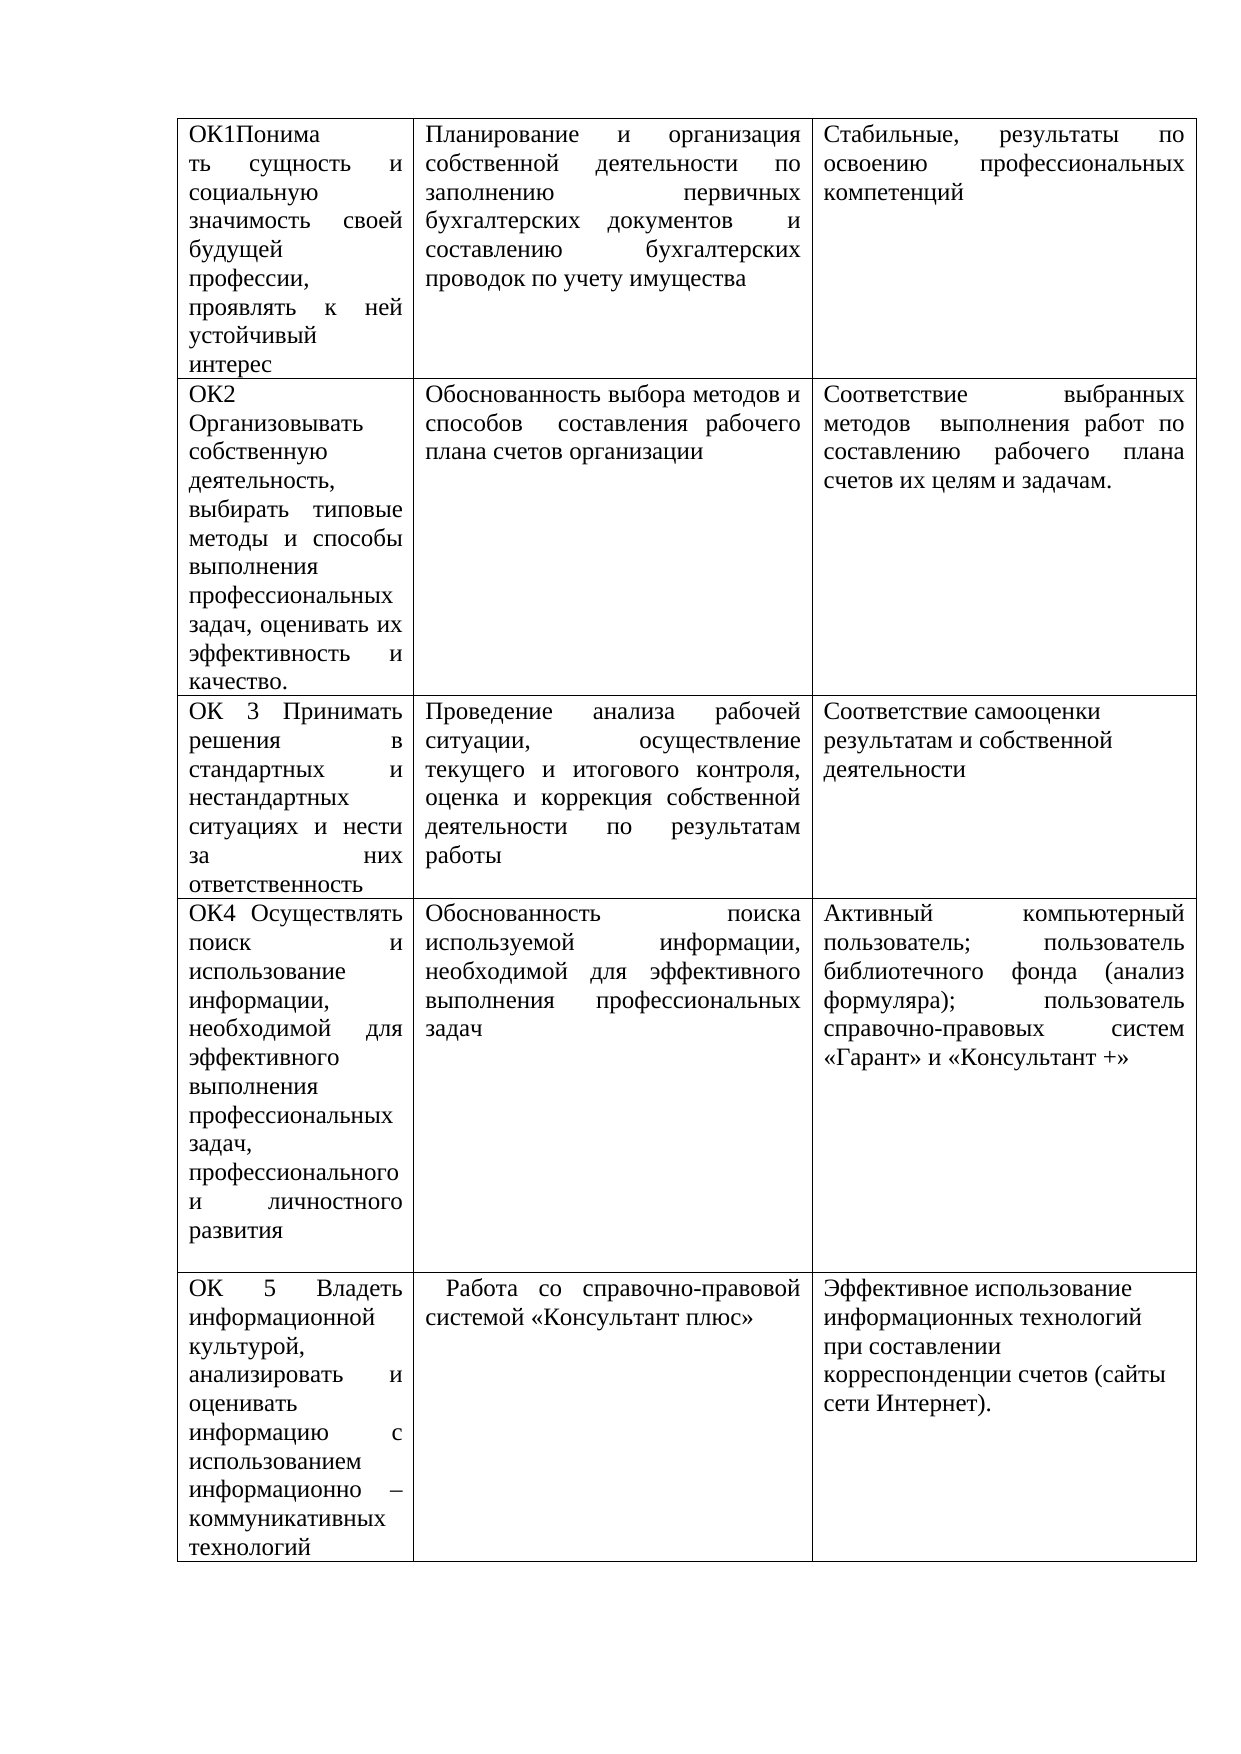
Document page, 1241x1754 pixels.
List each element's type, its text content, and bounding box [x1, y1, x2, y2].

table_cell Соответствие самооценки результатам и собственной деятельности [813, 696, 1196, 897]
table_cell Активный компьютерный пользователь; пользователь библиотечного фонда (анализ формуляра); пользователь справочно-правовых систем «Гарант» и «Консультант +» [813, 899, 1196, 1272]
table_cell Обоснованность выбора методов и способов составления рабочего плана счетов организации [414, 379, 812, 695]
table_cell Планирование и организация собственной деятельности по заполнению первичных бухгалтерских документов и составлению бухгалтерских проводок по учету имущества [414, 119, 812, 378]
table_cell Работа со справочно-правовой системой «Консультант плюс» [414, 1273, 812, 1561]
table_cell Обоснованность поиска используемой информации, необходимой для эффективного выполнения профессиональных задач [414, 899, 812, 1272]
table_cell ОК2 Организовывать собственную деятельность, выбирать типовые методы и способы выполнения профессиональных задач, оценивать их эффективность и качество. [178, 379, 413, 695]
table_cell ОК 3 Принимать решения в стандартных и нестандартных ситуациях и нести за них ответственность [178, 696, 413, 897]
table_cell ОК1Понима ть сущность и социальную значимость своей будущей профессии, проявлять к ней устойчивый интерес [178, 119, 413, 378]
table_cell Соответствие выбранных методов выполнения работ по составлению рабочего плана счетов их целям и задачам. [813, 379, 1196, 695]
table_cell Проведение анализа рабочей ситуации, осуществление текущего и итогового контроля, оценка и коррекция собственной деятельности по результатам работы [414, 696, 812, 897]
table_cell ОК4 Осуществлять поиск и использование информации, необходимой для эффективного выполнения профессиональных задач, профессионального и личностного развития [178, 899, 413, 1272]
table_cell ОК 5 Владеть информационной культурой, анализировать и оценивать информацию с использованием информационно – коммуникативных технологий [178, 1273, 413, 1561]
table_cell Стабильные, результаты по освоению профессиональных компетенций [813, 119, 1196, 378]
table_cell Эффективное использование информационных технологий при составлении корреспонденции счетов (сайты сети Интернет). [813, 1273, 1196, 1561]
